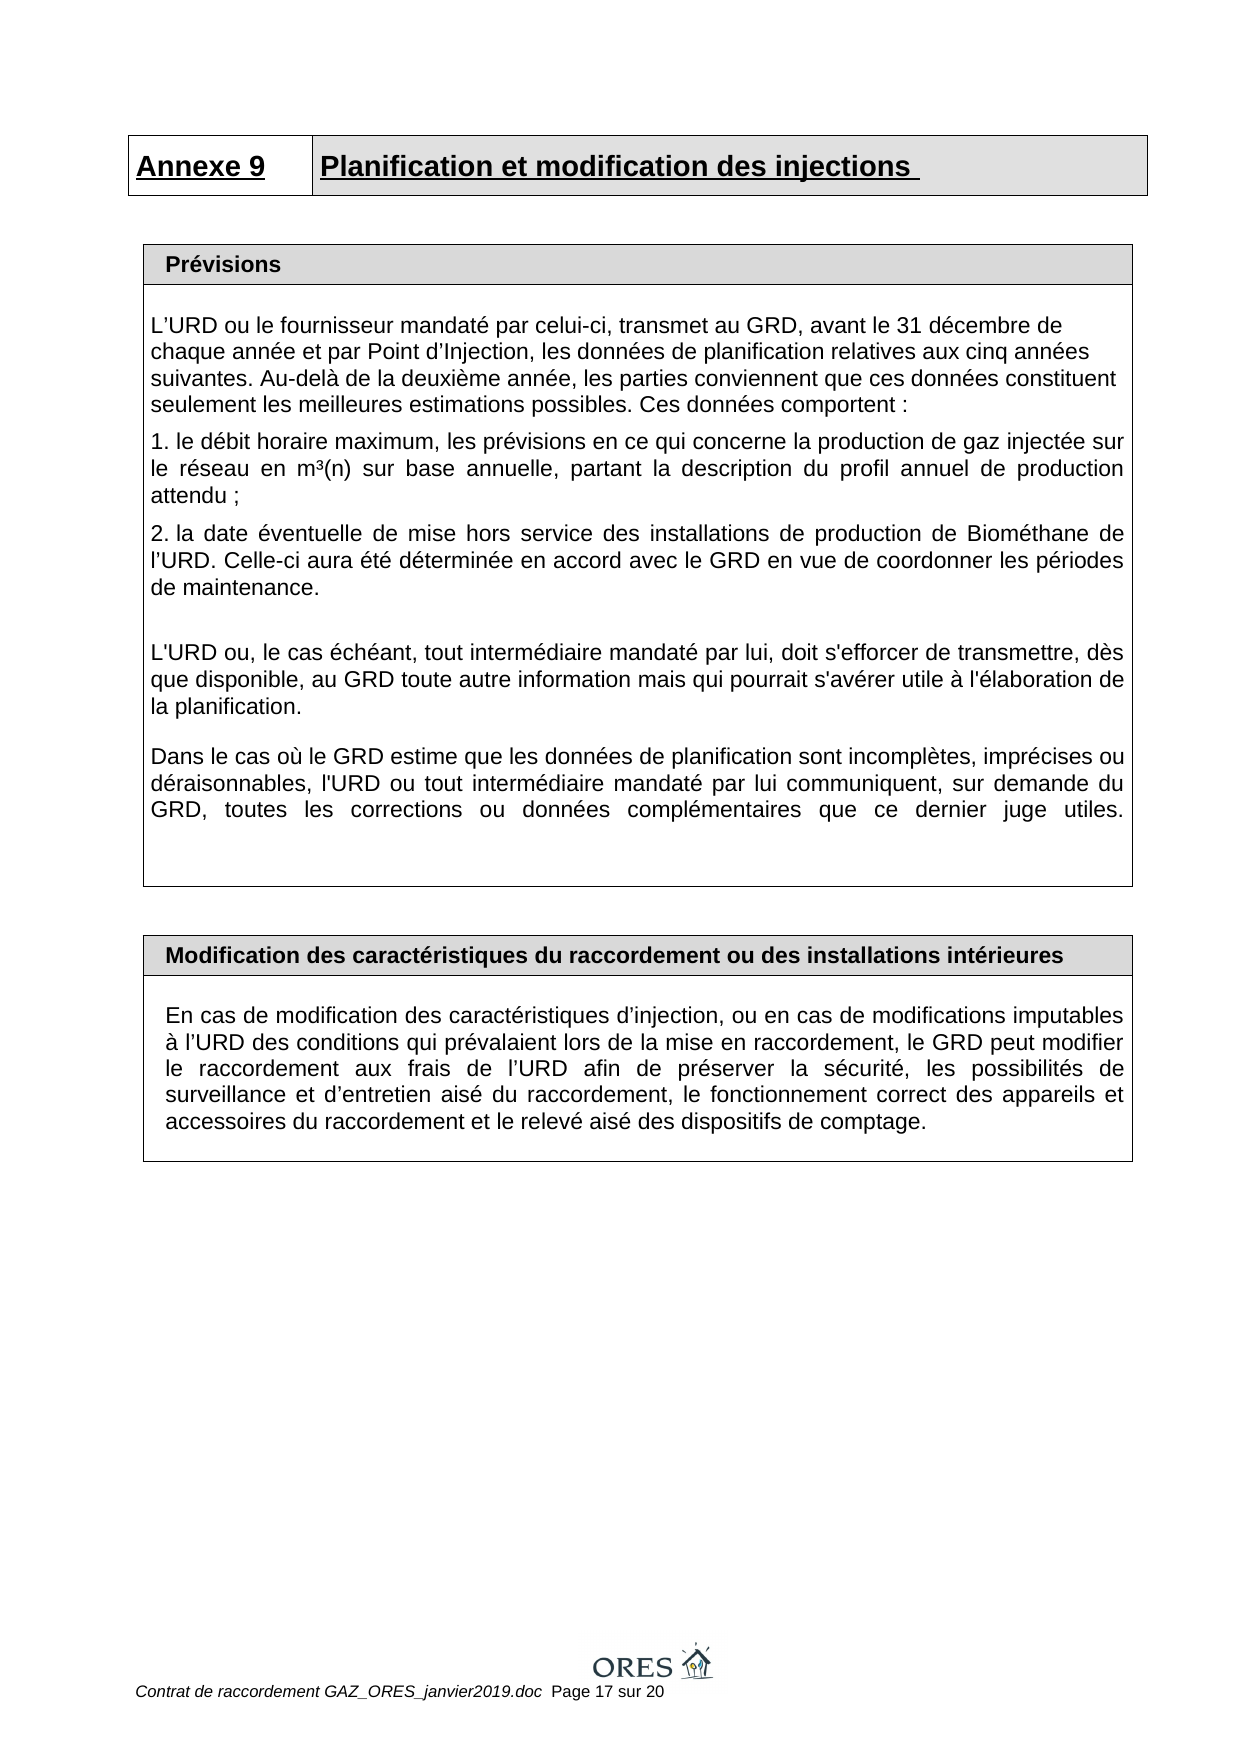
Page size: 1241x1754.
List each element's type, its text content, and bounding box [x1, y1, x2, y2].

table_header Modification des caractéristiques du raccordement ou des installations intérieures [144, 936, 1132, 975]
table_header Planification et modification des injections [313, 136, 1147, 195]
table_header Prévisions [144, 245, 1132, 284]
table_cell En cas de modification des caractéristiques d’injection, ou en cas de modifications imputables à l’URD des conditions qui prévalaient lors de la mise en raccordement, le GRD peut modifier le raccordement aux frais de l’URD afin de préserver la sécurité, les possibilités de surveillance et d’entretien aisé du raccordement, le fonctionnement correct des appareils et accessoires du raccordement et le relevé aisé des dispositifs de comptage. [144, 976, 1132, 1161]
picture [578, 1630, 728, 1694]
table_header Annexe 9 [129, 136, 312, 195]
table_cell L’URD ou le fournisseur mandaté par celui-ci, transmet au GRD, avant le 31 décembre de chaque année et par Point d’Injection, les données de planification relatives aux cinq années suivantes. Au-delà de la deuxième année, les parties conviennent que ces données constituent seulement les meilleures estimations possibles. Ces données comportent : 1. le débit horaire maximum, les prévisions en ce qui concerne la production de gaz injectée sur le réseau en m³(n) sur base annuelle, partant la description du profil annuel de production attendu ; 2. la date éventuelle de mise hors service des installations de production de Biométhane de l’URD. Celle-ci aura été déterminée en accord avec le GRD en vue de coordonner les périodes de maintenance. L'URD ou, le cas échéant, tout intermédiaire mandaté par lui, doit s'efforcer de transmettre, dès que disponible, au GRD toute autre information mais qui pourrait s'avérer utile à l'élaboration de la planification. Dans le cas où le GRD estime que les données de planification sont incomplètes, imprécises ou déraisonnables, l'URD ou tout intermédiaire mandaté par lui communiquent, sur demande du GRD, toutes les corrections ou données complémentaires que ce dernier juge utiles. [144, 285, 1132, 886]
